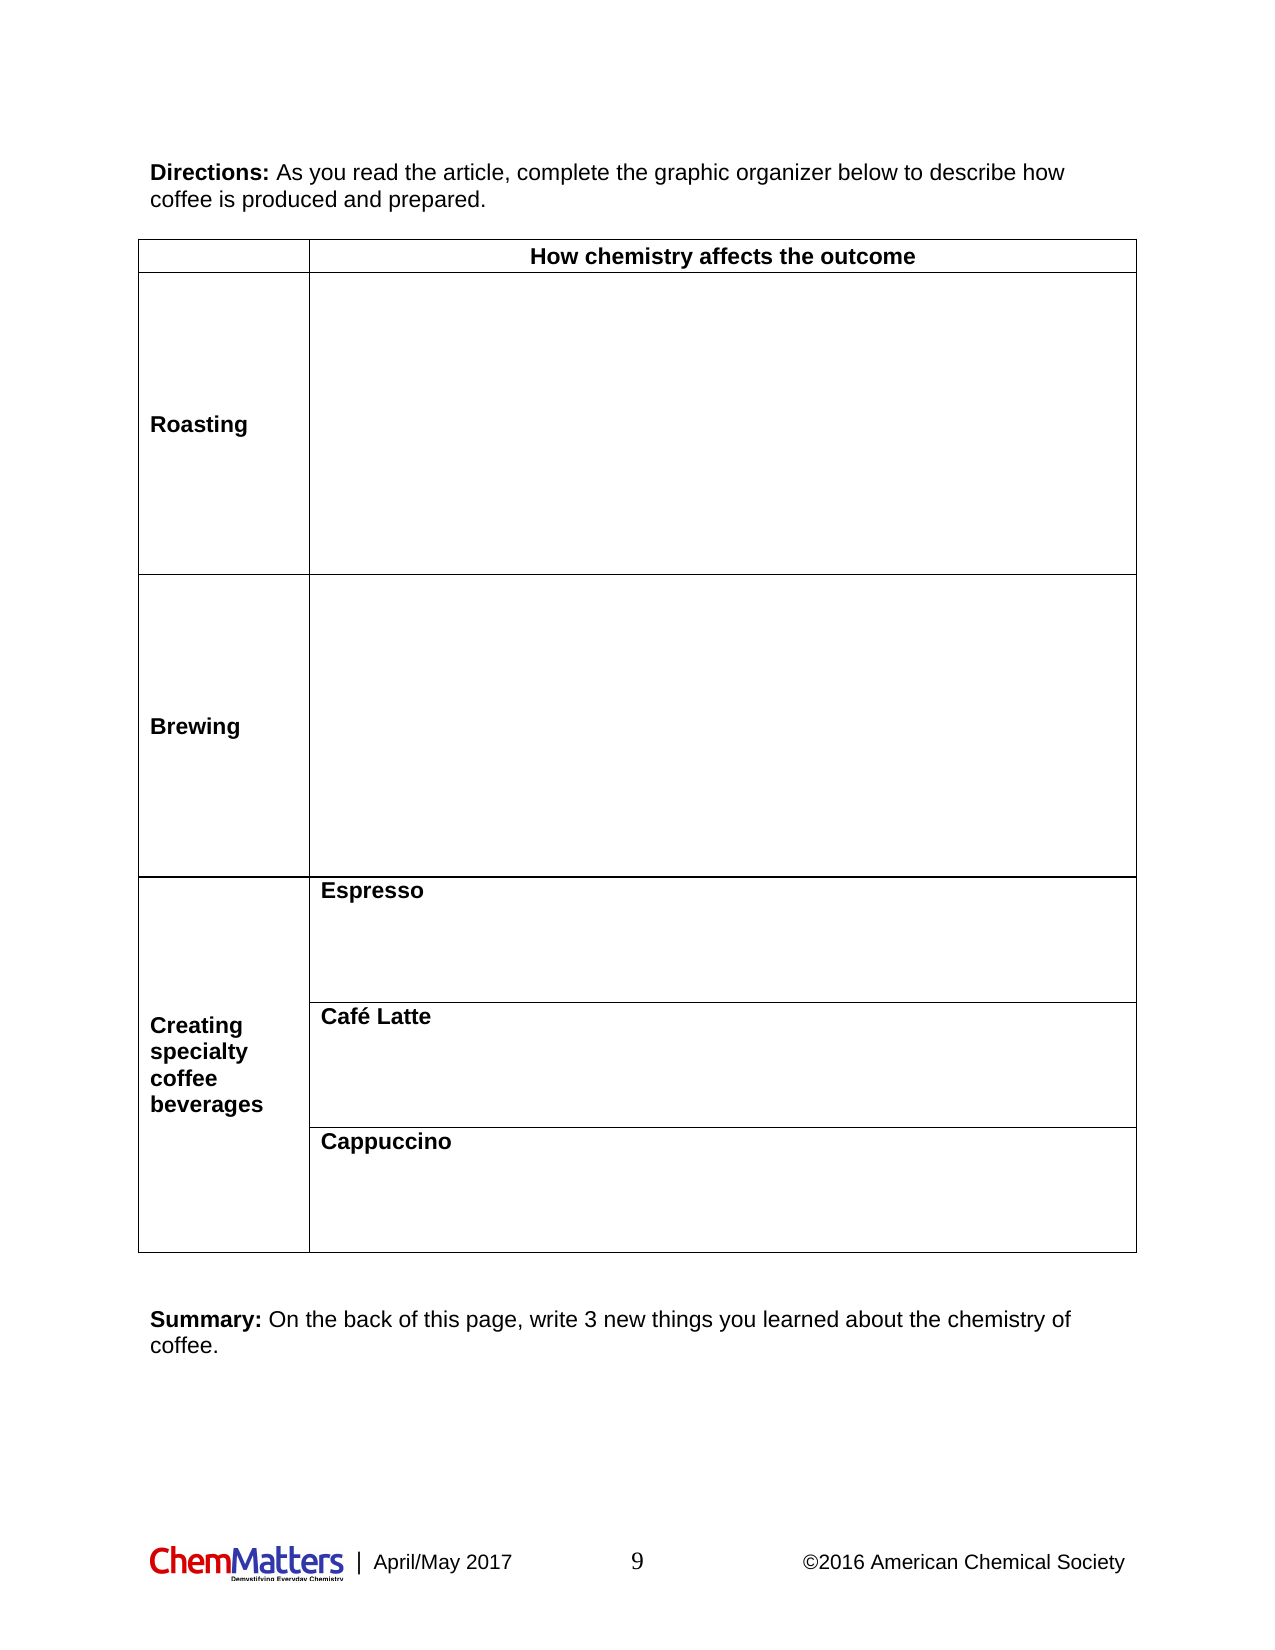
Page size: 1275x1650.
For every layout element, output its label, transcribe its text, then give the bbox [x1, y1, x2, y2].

table_cell Brewing [139, 575, 309, 876]
table_cell [310, 575, 1136, 876]
table_cell Creating specialty coffee beverages [139, 878, 309, 1252]
table_header How chemistry affects the outcome [310, 240, 1136, 272]
table_cell [310, 273, 1136, 574]
table_cell Café Latte [310, 1003, 1136, 1127]
picture [150, 1546, 344, 1581]
table_header [139, 240, 309, 272]
table_cell Espresso [310, 878, 1136, 1002]
table_cell Roasting [139, 273, 309, 574]
text Directions: As you read the article, complete the graphic organizer below to describe how coffee is produced and prepared. [150, 159, 1125, 212]
text Summary: On the back of this page, write 3 new things you learned about the chemistry of coffee. [150, 1306, 1125, 1358]
table_cell Cappuccino [310, 1128, 1136, 1252]
